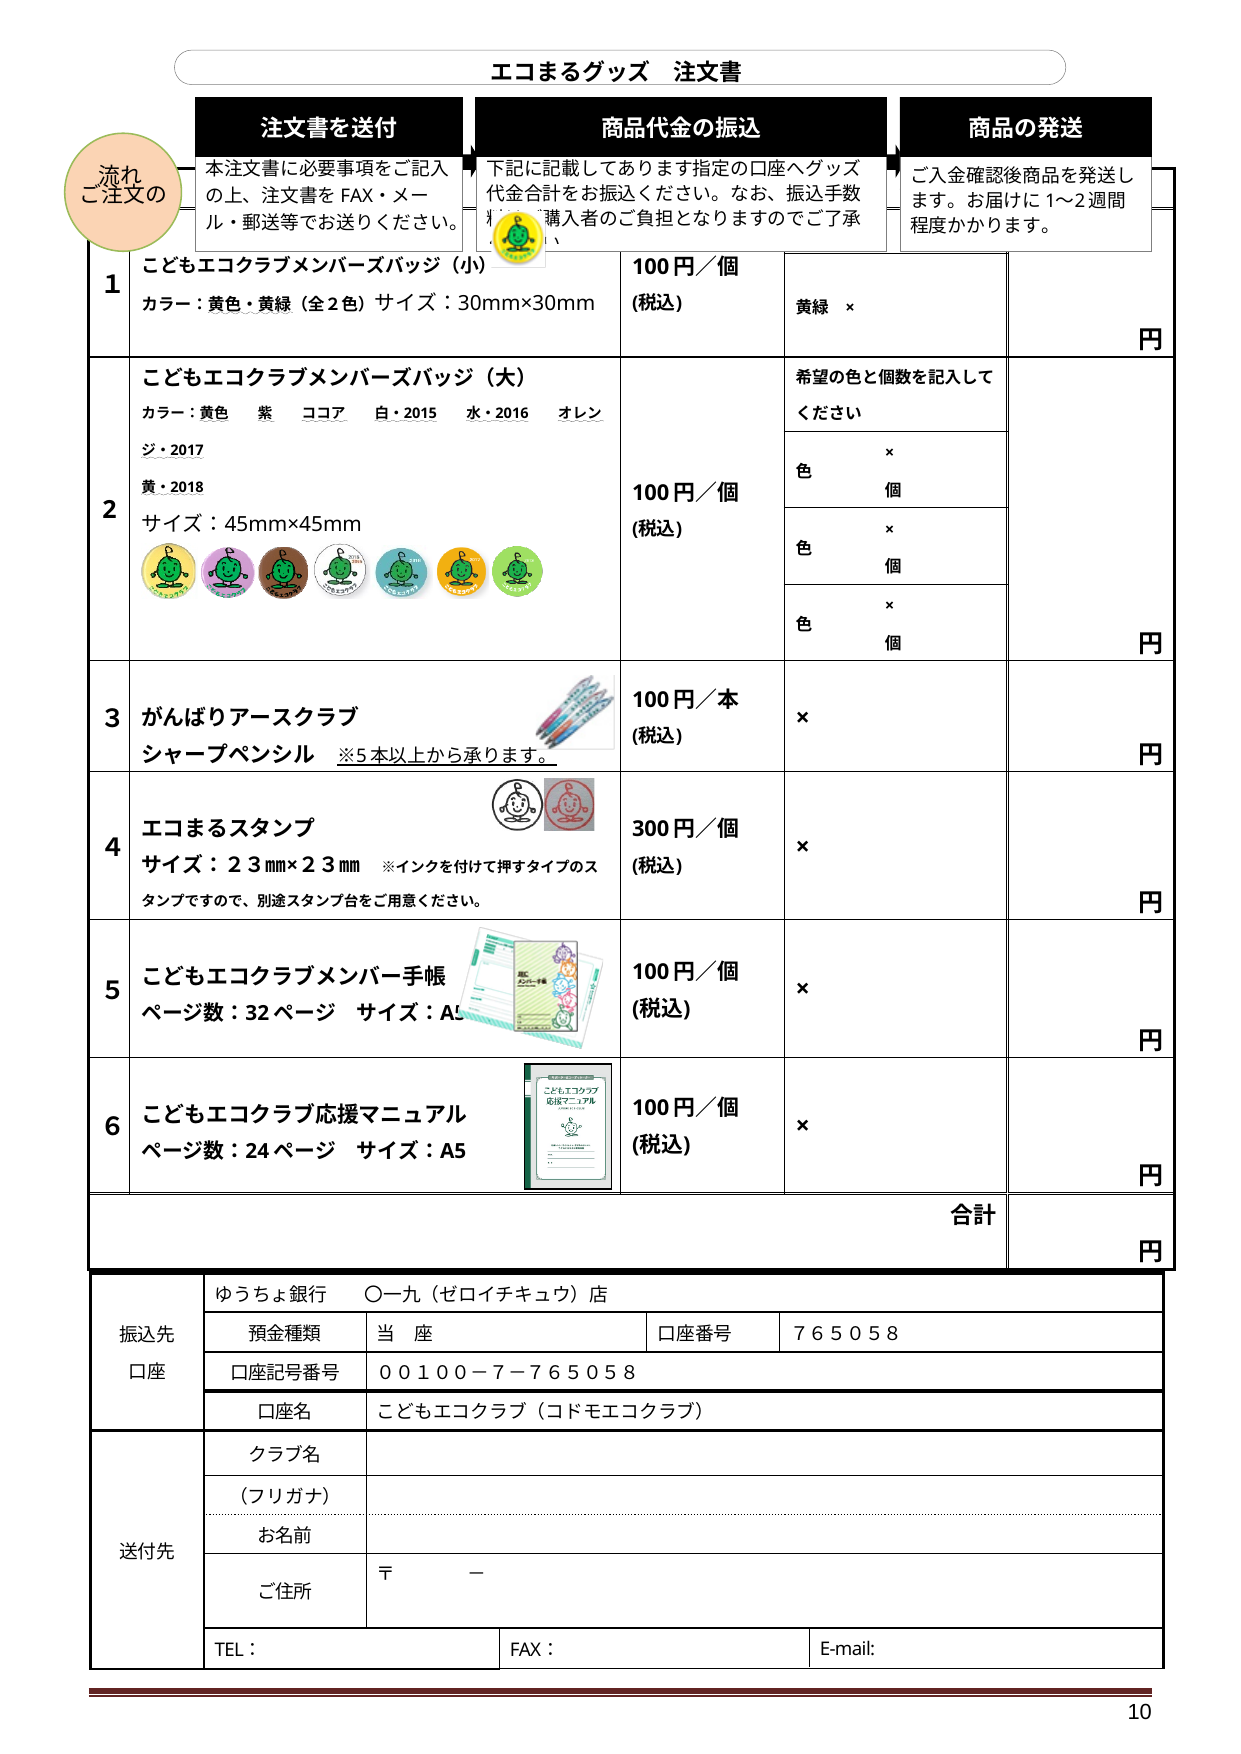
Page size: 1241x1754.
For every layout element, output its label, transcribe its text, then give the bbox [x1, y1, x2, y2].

table_cell こどもエコクラブ応援マニュアル ページ数：24ページ サイズ：A5 [130, 1058, 620, 1192]
table_cell [367, 1514, 1162, 1552]
table_cell 円 [1009, 772, 1173, 919]
table_cell 2 [90, 358, 129, 660]
table_cell ５ [90, 920, 129, 1057]
table_header ゆうちょ銀行 〇一九（ゼロイチキュウ）店 [205, 1275, 1162, 1311]
table_cell 300円／個 (税込) [621, 772, 784, 919]
table_cell × [785, 1058, 873, 1192]
table_cell TEL： [205, 1629, 499, 1668]
picture [457, 927, 604, 1049]
table_cell [367, 1476, 1162, 1514]
table_header 金額（円） [1152, 170, 1173, 207]
table_cell １ [90, 243, 129, 356]
table_cell がんばりアースクラブ シャープペンシル ※5本以上から承ります。 [130, 661, 620, 771]
table_cell ６ [90, 1058, 129, 1192]
table_cell エコまるスタンプ サイズ：２３㎜×２３㎜ ※インクを付けて押すタイプのスタンプですので、別途スタンプ台をご用意ください。 [130, 772, 620, 919]
table_header 商品名 [463, 170, 476, 207]
table_cell こどもエコクラブメンバーズバッジ（小） カラー：黄色・黄緑（全２色）サイズ：30mm×30mm [130, 210, 620, 356]
table_cell 黄緑 × [785, 254, 873, 356]
table_cell 100円／個 (税込) [621, 1058, 784, 1192]
table_cell × 個 [873, 508, 1006, 584]
table_cell [873, 661, 1006, 771]
table_header 商品名 [179, 170, 195, 207]
table_cell こどもエコクラブメンバー手帳 ページ数：32ページ サイズ：A5 [130, 920, 620, 1057]
table_cell 色 [785, 585, 873, 660]
table_cell お名前 [205, 1514, 366, 1552]
table_cell [873, 254, 1006, 356]
table_cell × [785, 920, 873, 1057]
picture [491, 211, 547, 269]
picture [535, 675, 616, 751]
table_cell ご住所 [205, 1554, 366, 1627]
table_cell ７６５０５８ [780, 1313, 1162, 1351]
table_cell 100円／個 (税込) [621, 358, 784, 660]
table_cell クラブ名 [205, 1432, 366, 1474]
table_cell 口座記号番号 [205, 1353, 366, 1389]
table_cell 100円／個 (税込) [621, 920, 784, 1057]
table_cell 希望の色と個数を記入してください [785, 358, 1006, 431]
table_cell 円 [1009, 661, 1173, 771]
table_cell FAX： [500, 1629, 809, 1668]
table_cell こどもエコクラブ（コドモエコクラブ） [367, 1393, 1162, 1429]
table_cell こどもエコクラブメンバーズバッジ（大） カラー：黄色 紫 ココア 白・2015 水・2016 オレンジ・2017 黄・2018 サイズ：45mm×45mm [130, 358, 620, 660]
table_cell [873, 210, 1006, 253]
table_cell 100円／個 (税込) [621, 252, 784, 356]
table_cell [367, 1432, 1162, 1474]
table_cell 円 [1009, 920, 1173, 1057]
picture [525, 1065, 611, 1188]
table_cell 100円／本 (税込) [621, 661, 784, 771]
table_cell × 個 [873, 432, 1006, 507]
table_cell 口座番号 [647, 1313, 779, 1351]
table_cell 円 [1009, 358, 1173, 660]
table_cell E-mail: [809, 1629, 1162, 1668]
table_cell ３ [90, 661, 129, 771]
table_cell 円 [1009, 210, 1173, 356]
table_cell [873, 1058, 1006, 1192]
table_cell [873, 772, 1006, 919]
table_cell × [785, 772, 873, 919]
table_cell 送付先 [92, 1432, 203, 1668]
table_cell 円 [1009, 1195, 1173, 1268]
table_cell 預金種類 [205, 1313, 366, 1351]
picture [141, 540, 544, 599]
table_cell （フリガナ） [205, 1476, 366, 1514]
picture [491, 778, 595, 831]
table_cell × 個 [873, 585, 1006, 660]
table_cell 〒 － [367, 1554, 1162, 1627]
table_cell 合計 [90, 1195, 1006, 1268]
table_cell 口座名 [205, 1393, 366, 1429]
table_cell 色 [785, 432, 873, 507]
table_header 振込先 口座 [92, 1275, 203, 1429]
table_cell 円 [1009, 1058, 1173, 1192]
table_cell × [785, 661, 873, 771]
table_cell [873, 920, 1006, 1057]
table_cell ００１００－７－７６５０５８ [367, 1353, 1162, 1389]
table_cell 色 [785, 508, 873, 584]
table_cell 当 座 [367, 1313, 646, 1351]
table_cell ４ [90, 772, 129, 919]
